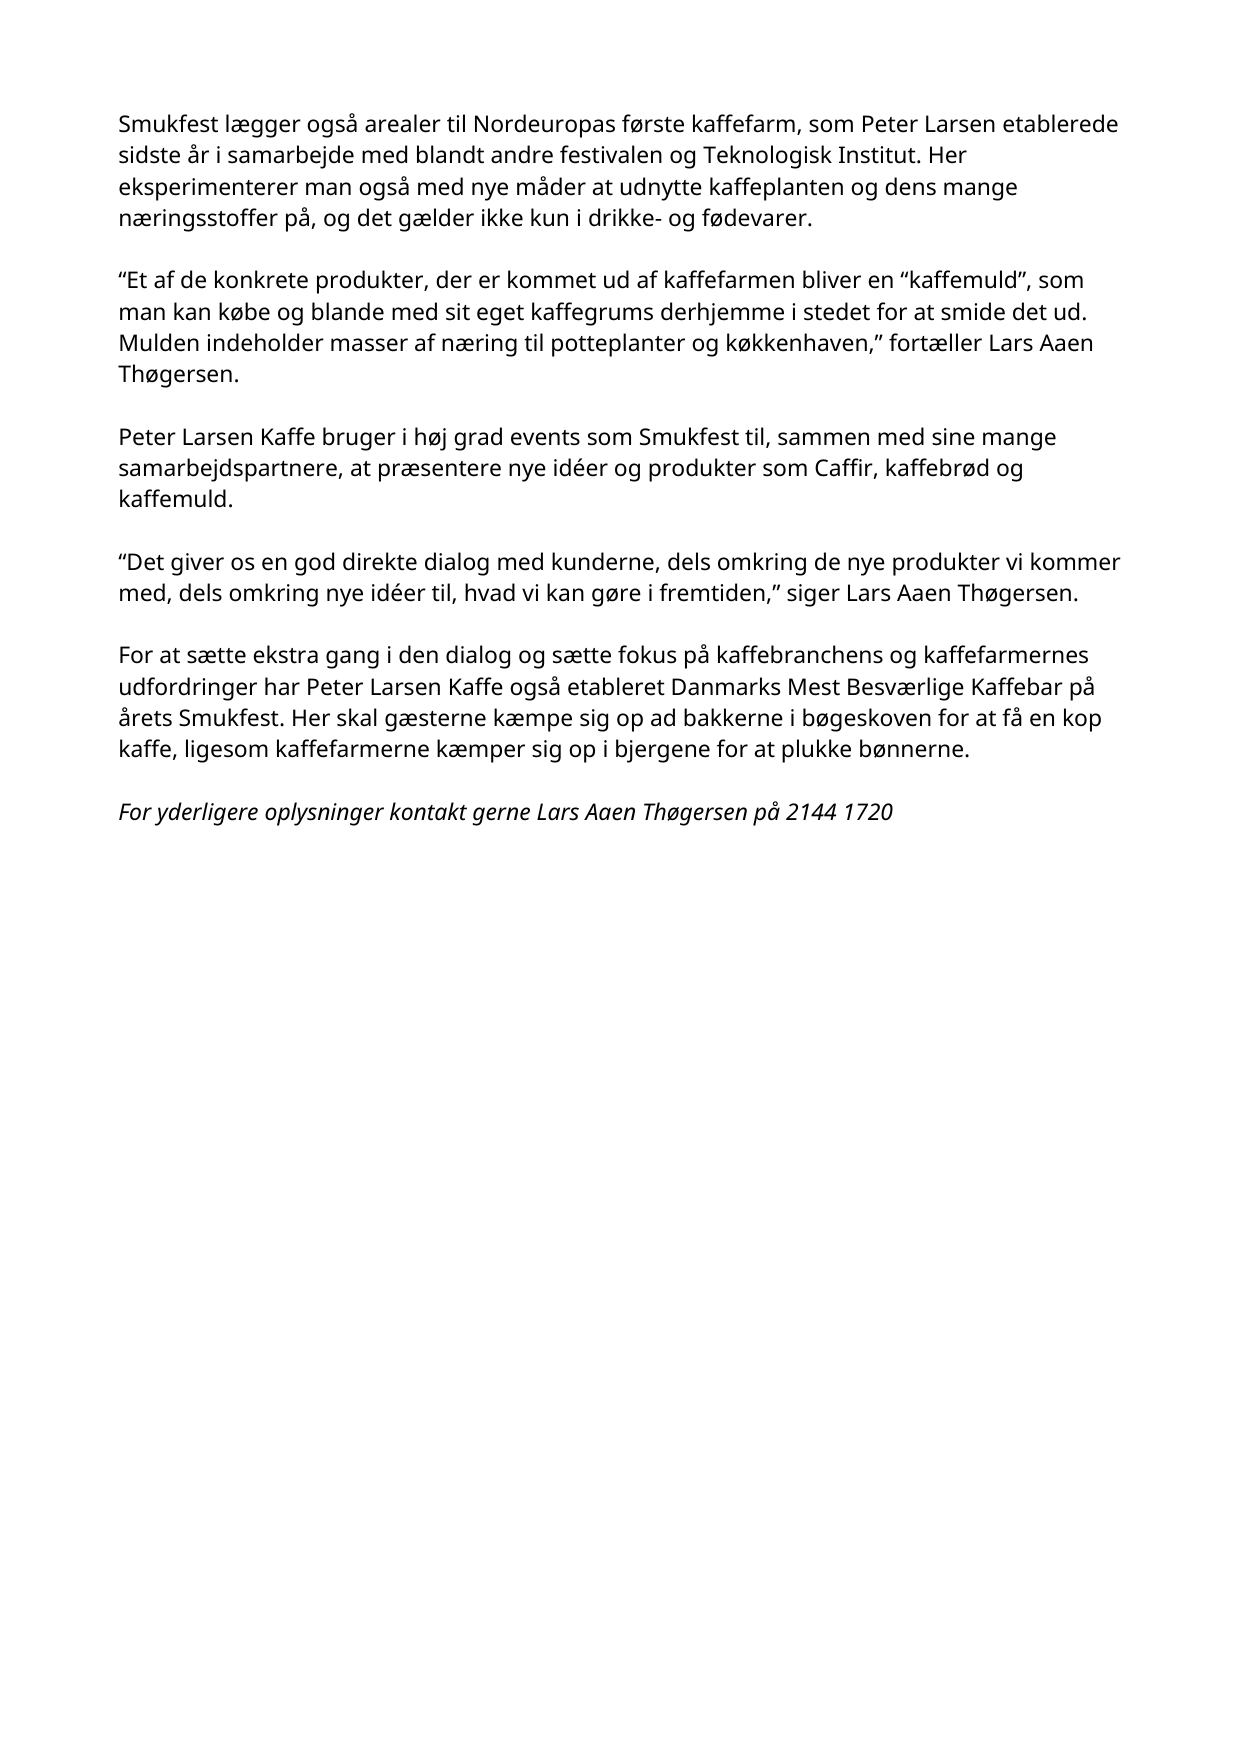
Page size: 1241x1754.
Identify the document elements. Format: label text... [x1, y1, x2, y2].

text For yderligere oplysninger kontakt gerne Lars Aaen Thøgersen på 2144 1720 [118, 795, 1122, 827]
text “Et af de konkrete produkter, der er kommet ud af kaffefarmen bliver en “kaffemuld”, som man kan købe og blande med sit eget kaffegrums derhjemme i stedet for at smide det ud. Mulden indeholder masser af næring til potteplanter og køkkenhaven,” fortæller Lars Aaen Thøgersen. [118, 264, 1122, 389]
text For at sætte ekstra gang i den dialog og sætte fokus på kaffebranchens og kaffefarmernes udfordringer har Peter Larsen Kaffe også etableret Danmarks Mest Besværlige Kaffebar på årets Smukfest. Her skal gæsterne kæmpe sig op ad bakkerne i bøgeskoven for at få en kop kaffe, ligesom kaffefarmerne kæmper sig op i bjergene for at plukke bønnerne. [118, 639, 1122, 764]
text “Det giver os en god direkte dialog med kunderne, dels omkring de nye produkter vi kommer med, dels omkring nye idéer til, hvad vi kan gøre i fremtiden,” siger Lars Aaen Thøgersen. [118, 545, 1122, 608]
text Smukfest lægger også arealer til Nordeuropas første kaffefarm, som Peter Larsen etablerede sidste år i samarbejde med blandt andre festivalen og Teknologisk Institut. Her eksperimenterer man også med nye måder at udnytte kaffeplanten og dens mange næringsstoffer på, og det gælder ikke kun i drikke- og fødevarer. [118, 108, 1122, 233]
text Peter Larsen Kaffe bruger i høj grad events som Smukfest til, sammen med sine mange samarbejdspartnere, at præsentere nye idéer og produkter som Caffir, kaffebrød og kaffemuld. [118, 420, 1122, 514]
